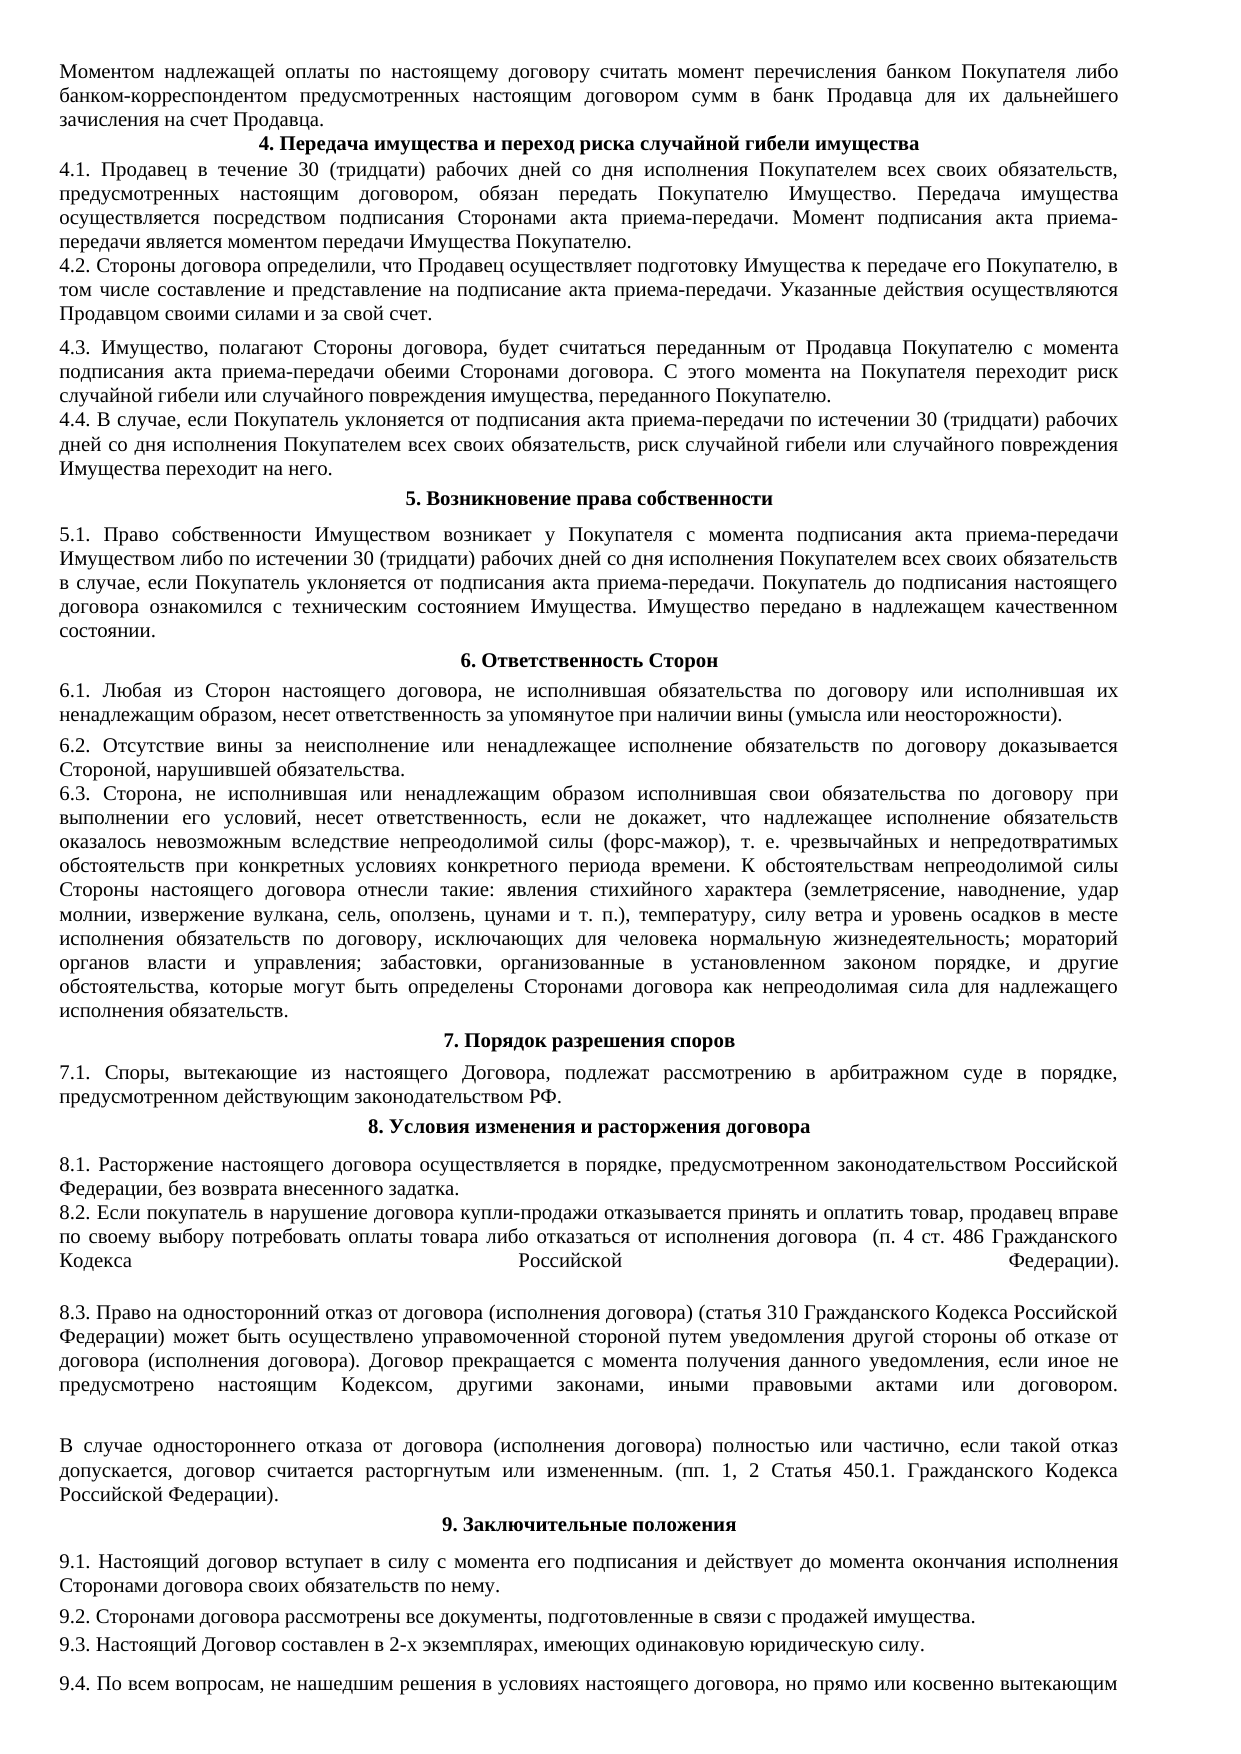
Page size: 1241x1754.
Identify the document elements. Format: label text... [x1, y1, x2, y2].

table_cell 4.2. Стороны договора определили, что Продавец осуществляет подготовку Имущества к передаче его Покупателю, в том числе составление и представление на подписание акта приема-передачи. Указанные действия осуществляются Продавцом своими силами и за свой счет. [48, 253, 1131, 325]
table_cell 5.1. Право собственности Имуществом возникает у Покупателя с момента подписания акта приема-передачи Имуществом либо по истечении 30 (тридцати) рабочих дней со дня исполнения Покупателем всех своих обязательств в случае, если Покупатель уклоняется от подписания акта приема-передачи. Покупатель до подписания настоящего договора ознакомился с техническим состоянием Имущества. Имущество передано в надлежащем качественном состоянии. [48, 510, 1131, 642]
table_cell 9.1. Настоящий договор вступает в силу с момента его подписания и действует до момента окончания исполнения Сторонами договора своих обязательств по нему. [48, 1536, 1131, 1597]
table_cell 9. Заключительные положения [48, 1506, 1131, 1536]
table_cell 4. Передача имущества и переход риска случайной гибели имущества [48, 131, 1131, 155]
table_cell 4.1. Продавец в течение 30 (тридцати) рабочих дней со дня исполнения Покупателем всех своих обязательств, предусмотренных настоящим договором, обязан передать Покупателю Имущество. Передача имущества осуществляется посредством подписания Сторонами акта приема-передачи. Момент подписания акта приема-передачи является моментом передачи Имущества Покупателю. [48, 155, 1131, 253]
table_cell 7.1. Споры, вытекающие из настоящего Договора, подлежат рассмотрению в арбитражном суде в порядке, предусмотренном действующим законодательством РФ. [48, 1052, 1131, 1108]
table_cell 6.3. Сторона, не исполнившая или ненадлежащим образом исполнившая свои обязательства по договору при выполнении его условий, несет ответственность, если не докажет, что надлежащее исполнение обязательств оказалось невозможным вследствие непреодолимой силы (форс-мажор), т. е. чрезвычайных и непредотвратимых обстоятельств при конкретных условиях конкретного периода времени. К обстоятельствам непреодолимой силы Стороны настоящего договора отнесли такие: явления стихийного характера (землетрясение, наводнение, удар молнии, извержение вулкана, сель, оползень, цунами и т. п.), температуру, силу ветра и уровень осадков в месте исполнения обязательств по договору, исключающих для человека нормальную жизнедеятельность; мораторий органов власти и управления; забастовки, организованные в установленном законом порядке, и другие обстоятельства, которые могут быть определены Сторонами договора как непреодолимая сила для надлежащего исполнения обязательств. [48, 781, 1131, 1022]
table_cell 4.3. Имущество, полагают Стороны договора, будет считаться переданным от Продавца Покупателю с момента подписания акта приема-передачи обеими Сторонами договора. С этого момента на Покупателя переходит риск случайной гибели или случайного повреждения имущества, переданного Покупателю. [48, 325, 1131, 407]
table_cell 6. Ответственность Сторон [48, 642, 1131, 672]
table_cell 9.3. Настоящий Договор составлен в 2-х экземплярах, имеющих одинаковую юридическую силу. [48, 1629, 1131, 1656]
table_cell 8.2. Если покупатель в нарушение договора купли-продажи отказывается принять и оплатить товар, продавец вправе по своему выбору потребовать оплаты товара либо отказаться от исполнения договора (п. 4 ст. 486 Гражданского Кодекса Российской Федерации). [48, 1200, 1131, 1300]
table_cell 4.4. В случае, если Покупатель уклоняется от подписания акта приема-передачи по истечении 30 (тридцати) рабочих дней со дня исполнения Покупателем всех своих обязательств, риск случайной гибели или случайного повреждения Имущества переходит на него. [48, 408, 1131, 479]
table_cell 8.1. Расторжение настоящего договора осуществляется в порядке, предусмотренном законодательством Российской Федерации, без возврата внесенного задатка. [48, 1139, 1131, 1200]
table_cell 5. Возникновение права собственности [48, 480, 1131, 510]
table_cell 9.2. Сторонами договора рассмотрены все документы, подготовленные в связи с продажей имущества. [48, 1597, 1131, 1628]
table_cell 8. Условия изменения и расторжения договора [48, 1108, 1131, 1138]
table_cell В случае одностороннего отказа от договора (исполнения договора) полностью или частично, если такой отказ допускается, договор считается расторгнутым или измененным. (пп. 1, 2 Статья 450.1. Гражданского Кодекса Российской Федерации). [48, 1424, 1131, 1506]
table_cell 7. Порядок разрешения споров [48, 1022, 1131, 1052]
table_cell Моментом надлежащей оплаты по настоящему договору считать момент перечисления банком Покупателя либо банком-корреспондентом предусмотренных настоящим договором сумм в банк Продавца для их дальнейшего зачисления на счет Продавца. [48, 59, 1131, 131]
table_cell 6.2. Отсутствие вины за неисполнение или ненадлежащее исполнение обязательств по договору доказывается Стороной, нарушившей обязательства. [48, 726, 1131, 781]
table_cell 6.1. Любая из Сторон настоящего договора, не исполнившая обязательства по договору или исполнившая их ненадлежащим образом, несет ответственность за упомянутое при наличии вины (умысла или неосторожности). [48, 672, 1131, 726]
table_cell 8.3. Право на односторонний отказ от договора (исполнения договора) (статья 310 Гражданского Кодекса Российской Федерации) может быть осуществлено управомоченной стороной путем уведомления другой стороны об отказе от договора (исполнения договора). Договор прекращается с момента получения данного уведомления, если иное не предусмотрено настоящим Кодексом, другими законами, иными правовыми актами или договором. [48, 1300, 1131, 1424]
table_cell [48, 1656, 1131, 1695]
